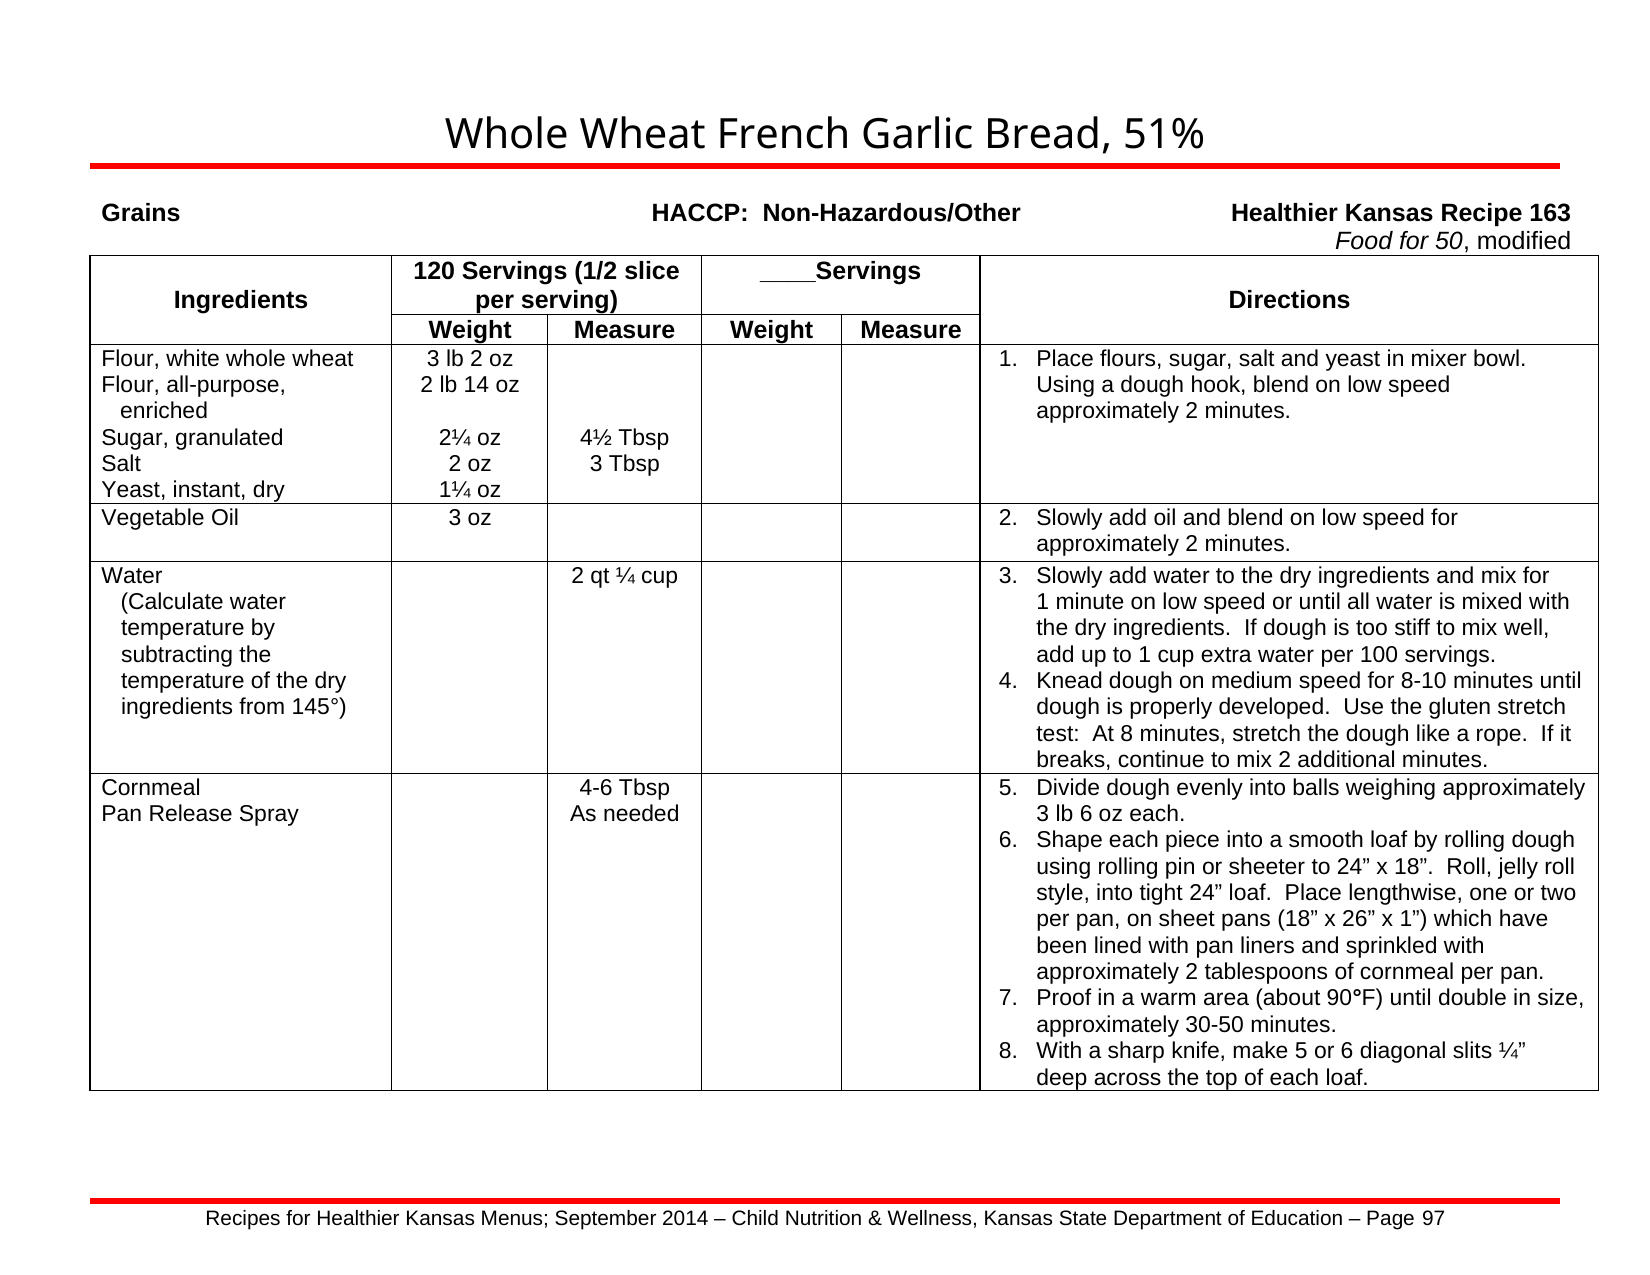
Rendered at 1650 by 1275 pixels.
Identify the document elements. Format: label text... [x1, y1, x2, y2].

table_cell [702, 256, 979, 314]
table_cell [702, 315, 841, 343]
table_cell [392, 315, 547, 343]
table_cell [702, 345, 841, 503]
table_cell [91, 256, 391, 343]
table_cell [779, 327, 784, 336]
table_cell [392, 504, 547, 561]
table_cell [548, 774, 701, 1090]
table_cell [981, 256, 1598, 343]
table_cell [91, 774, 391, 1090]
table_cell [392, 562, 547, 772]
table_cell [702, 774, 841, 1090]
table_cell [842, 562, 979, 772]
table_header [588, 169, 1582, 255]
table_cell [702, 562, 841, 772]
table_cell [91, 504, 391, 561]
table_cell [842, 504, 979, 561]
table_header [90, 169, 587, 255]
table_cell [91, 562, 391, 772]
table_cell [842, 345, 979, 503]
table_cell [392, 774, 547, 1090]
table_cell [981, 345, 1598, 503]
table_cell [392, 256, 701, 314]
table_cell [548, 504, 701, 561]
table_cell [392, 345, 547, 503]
subtitle Whole Wheat French Garlic Bread, 51% [90, 104, 1560, 163]
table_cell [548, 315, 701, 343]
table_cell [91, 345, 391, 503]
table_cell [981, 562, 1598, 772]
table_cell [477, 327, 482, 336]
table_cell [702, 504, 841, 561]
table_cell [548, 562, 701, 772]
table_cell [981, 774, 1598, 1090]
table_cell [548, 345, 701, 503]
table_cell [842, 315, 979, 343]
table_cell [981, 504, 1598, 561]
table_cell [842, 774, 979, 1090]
